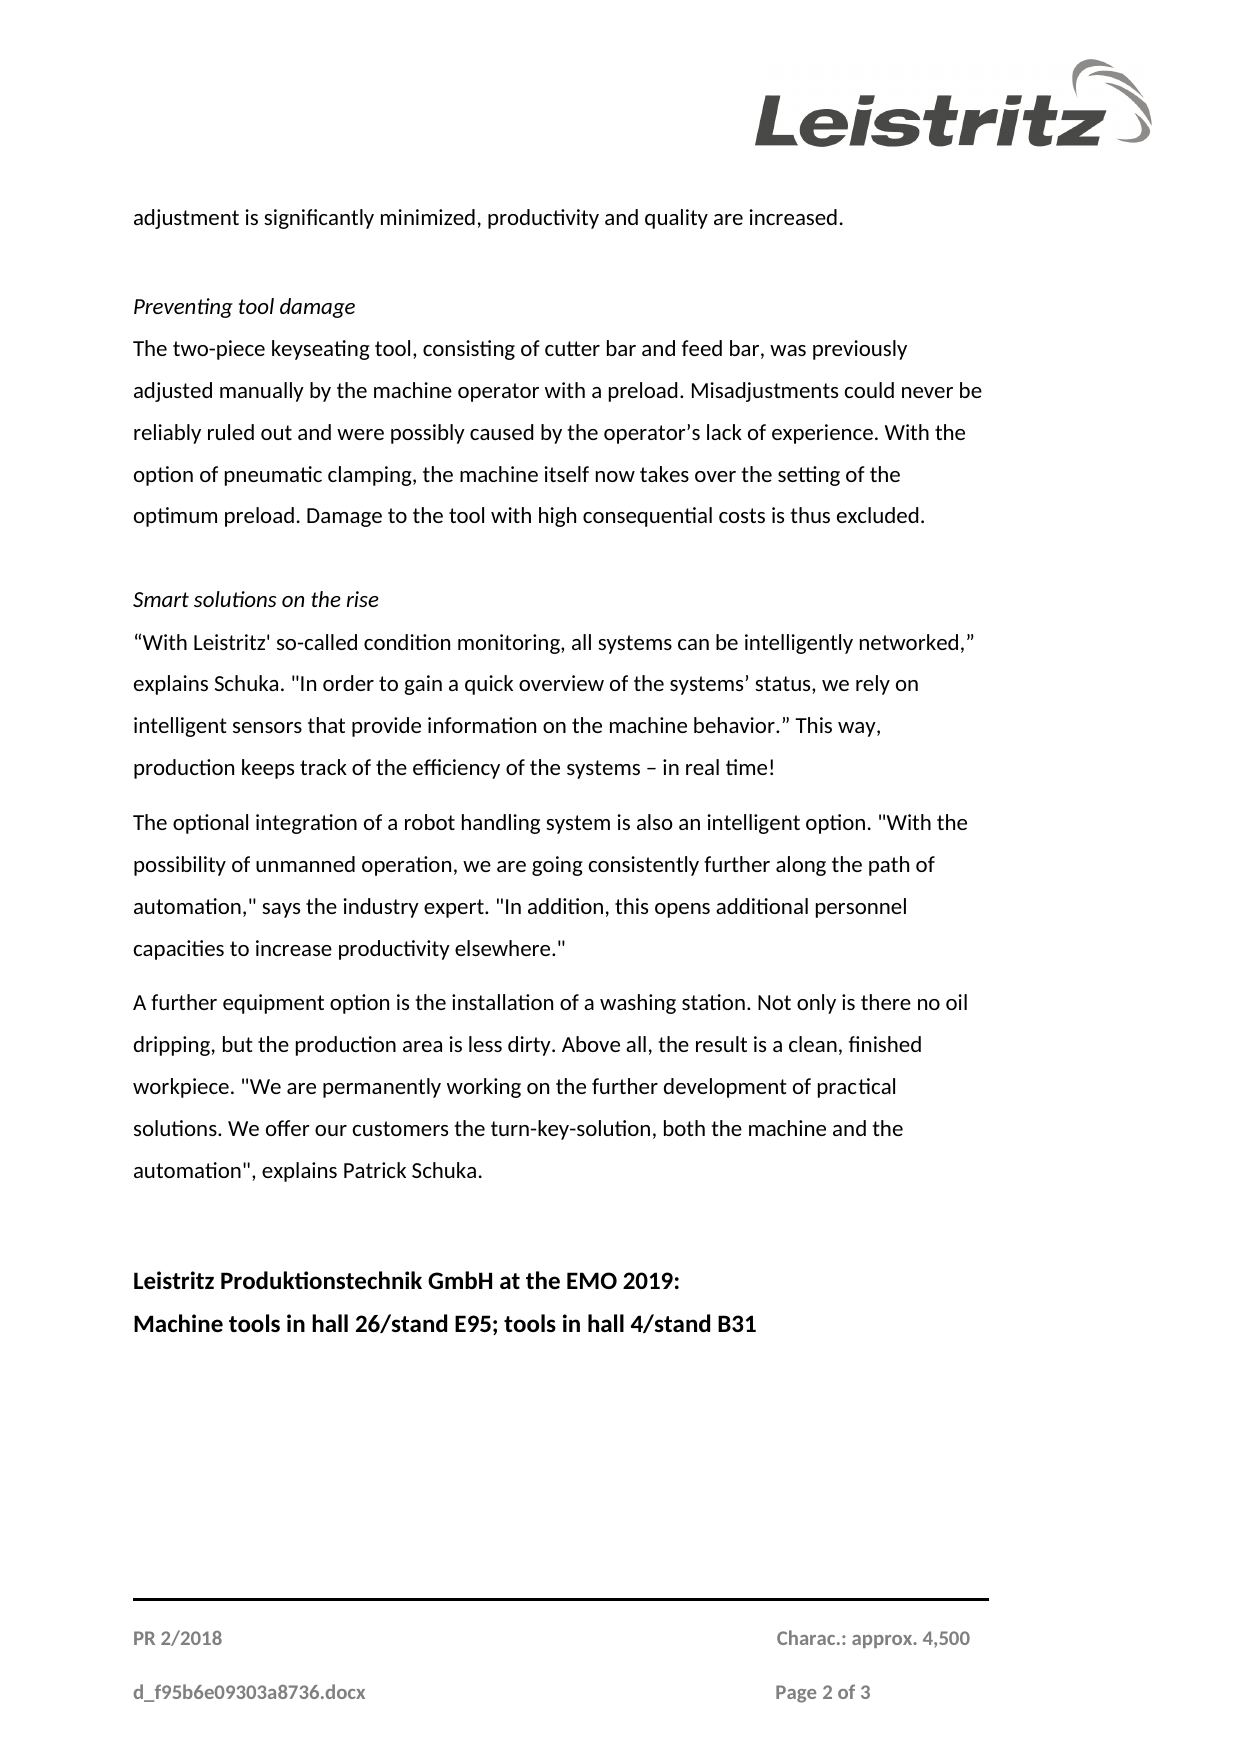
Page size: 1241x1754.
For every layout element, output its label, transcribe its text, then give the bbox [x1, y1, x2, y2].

text A further equipment option is the installation of a washing station. Not only is there no oil dripping, but the production area is less dirty. Above all, the result is a clean, finished workpiece. "We are permanently working on the further development of practical solutions. We offer our customers the turn-key-solution, both the machine and the automation", explains Patrick Schuka. [133, 988, 989, 1184]
picture [753, 58, 1153, 148]
text Machine tools in hall 26/stand E95; tools in hall 4/stand B31 [133, 1308, 989, 1339]
text The optional integration of a robot handling system is also an intelligent option. "With the possibility of unmanned operation, we are going consistently further along the path of automation," says the industry expert. "In addition, this opens additional personnel capacities to increase productivity elsewhere." [133, 808, 989, 962]
text Preventing tool damage The two-piece keyseating tool, consisting of cutter bar and feed bar, was previously adjusted manually by the machine operator with a preload. Misadjustments could never be reliably ruled out and were possibly caused by the operator’s lack of experience. With the option of pneumatic clamping, the machine itself now takes over the setting of the optimum preload. Damage to the tool with high consequential costs is thus excluded. Smart solutions on the rise “With Leistritz' so-called condition monitoring, all systems can be intelligently networked,” explains Schuka. "In order to gain a quick overview of the systems’ status, we rely on intelligent sensors that provide information on the machine behavior.” This way, production keeps track of the efficiency of the systems – in real time! [133, 292, 989, 782]
text Leistritz Produktionstechnik GmbH at the EMO 2019: [133, 1265, 989, 1296]
